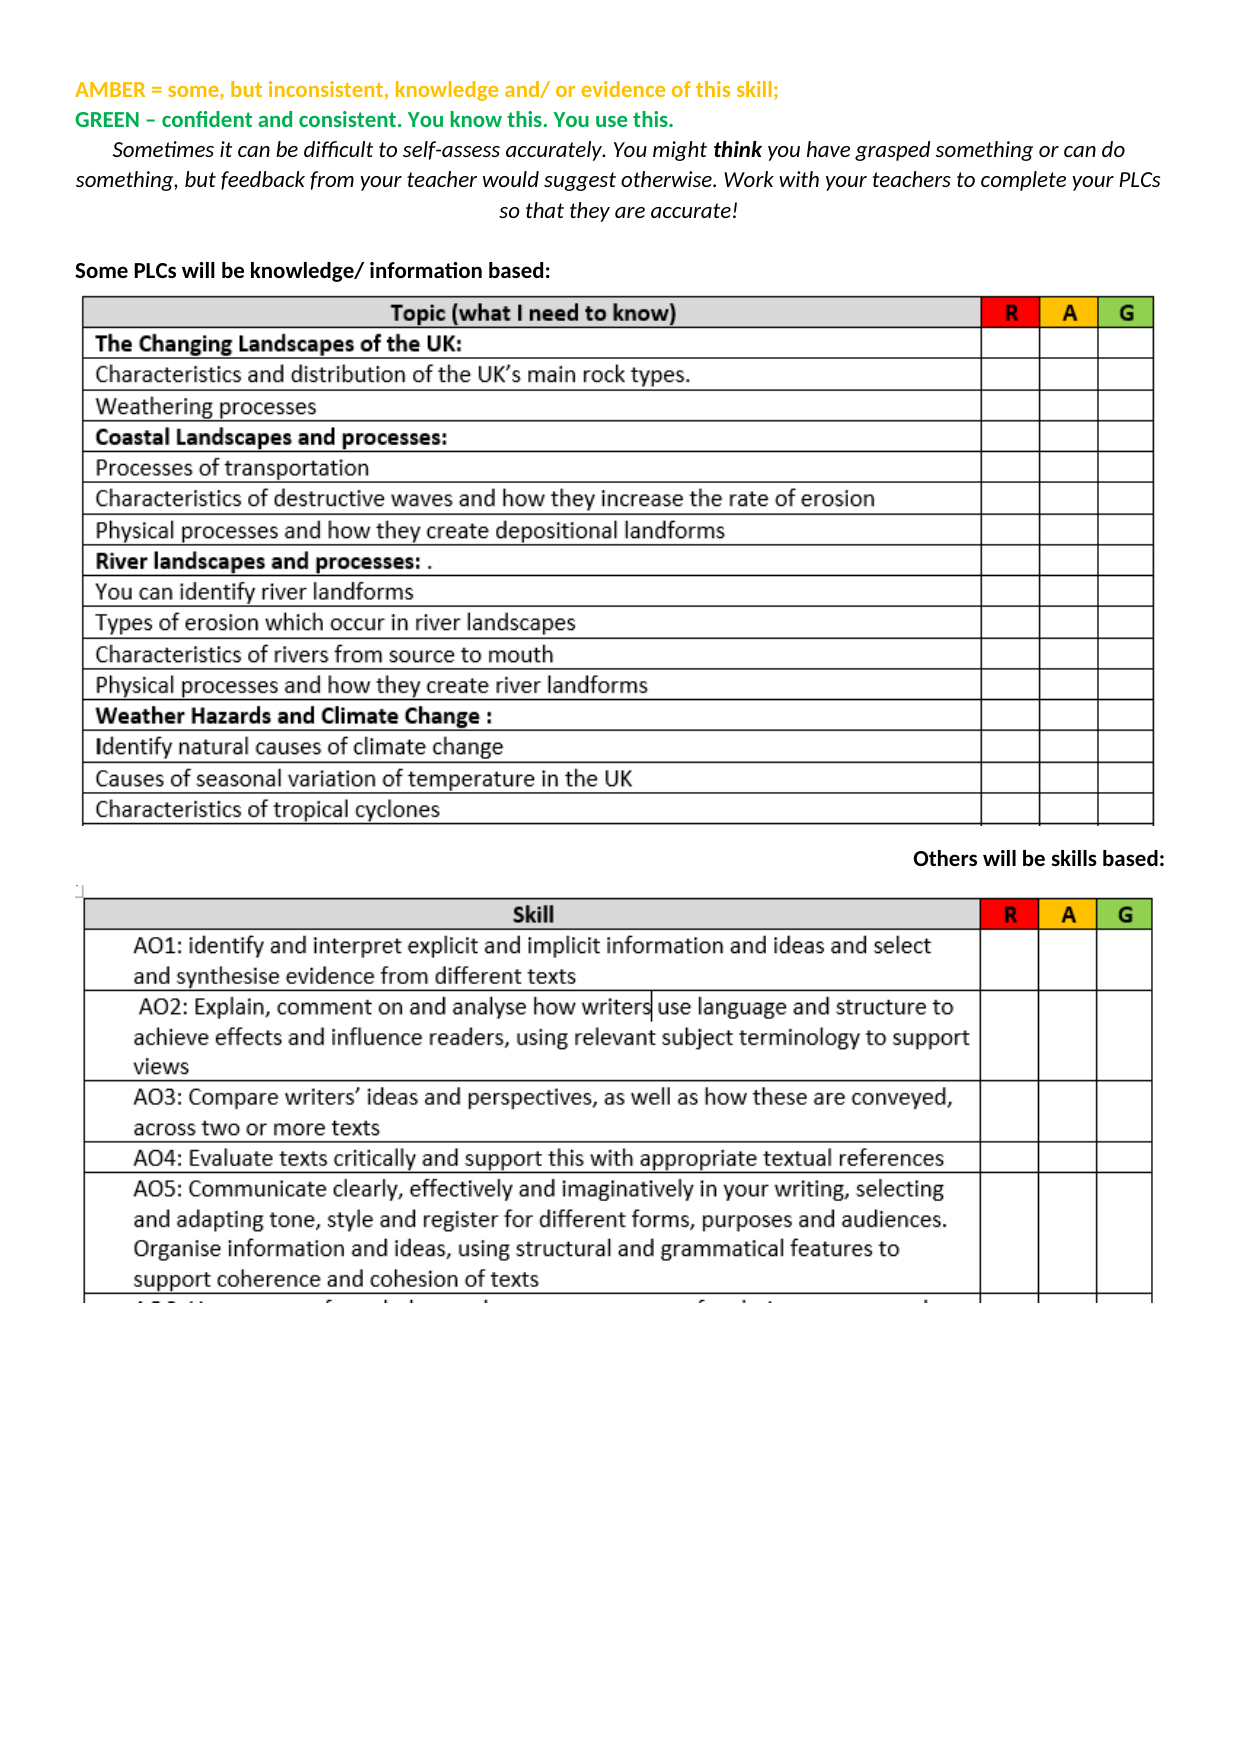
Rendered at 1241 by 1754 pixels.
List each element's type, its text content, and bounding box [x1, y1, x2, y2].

text Sometimes it can be difficult to self-assess accurately. You might think you have grasped something or can do something, but feedback from your teacher would suggest otherwise. Work with your teachers to complete your PLCs so that they are accurate! [75, 135, 1165, 224]
text Some PLCs will be knowledge/ information based: [75, 256, 1165, 284]
text Others will be skills based: [75, 844, 1165, 873]
text GREEN – confident and consistent. You know this. You use this. [75, 105, 1165, 133]
text AMBER = some, but inconsistent, knowledge and/ or evidence of this skill; [75, 75, 1165, 103]
picture [75, 286, 1166, 826]
picture [75, 885, 1166, 1303]
